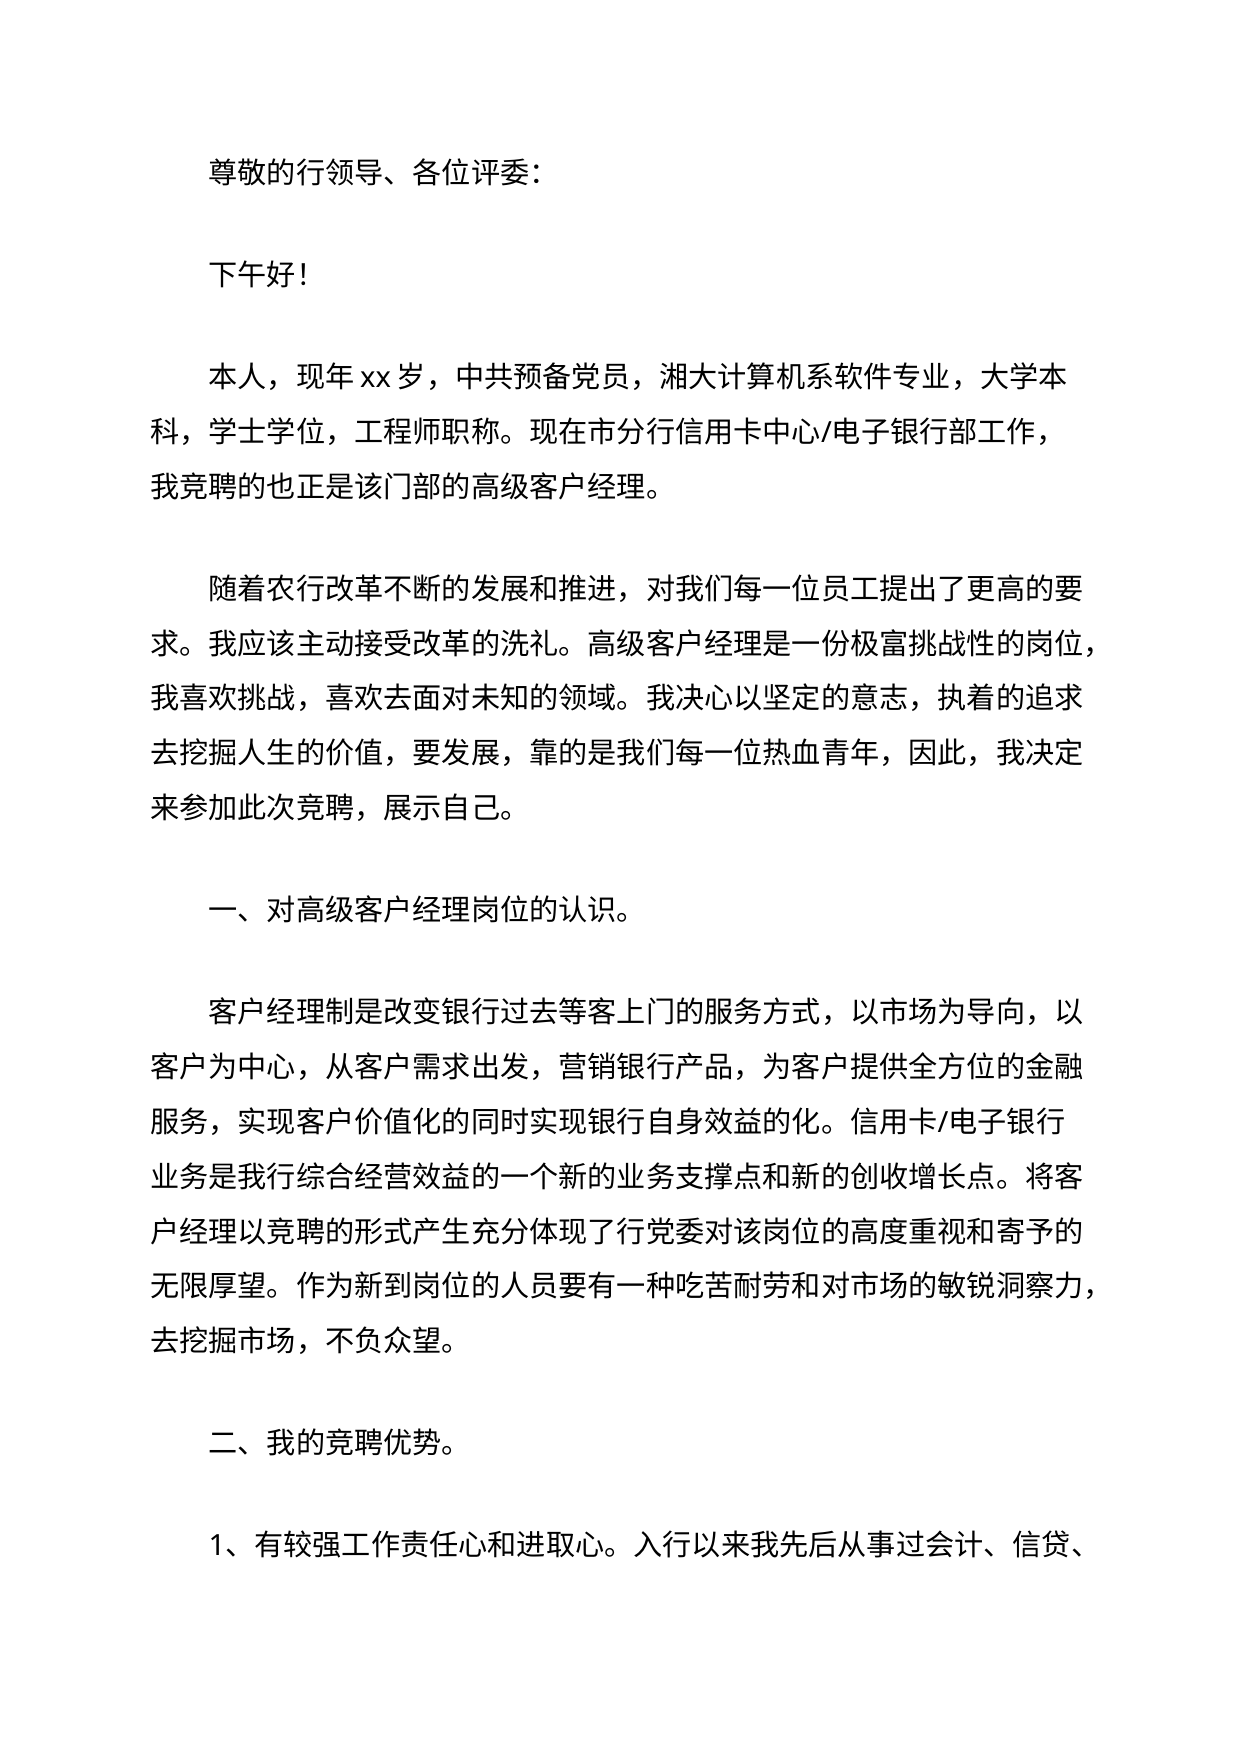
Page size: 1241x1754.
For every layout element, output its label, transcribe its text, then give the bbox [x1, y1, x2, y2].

text 二、我的竞聘优势。 [150, 1420, 1090, 1462]
text 尊敬的行领导、各位评委： [150, 150, 1090, 192]
text 客户经理制是改变银行过去等客上门的服务方式，以市场为导向，以客户为中心，从客户需求出发，营销银行产品，为客户提供全方位的金融服务，实现客户价值化的同时实现银行自身效益的化。信用卡/电子银行业务是我行综合经营效益的一个新的业务支撑点和新的创收增长点。将客户经理以竞聘的形式产生充分体现了行党委对该岗位的高度重视和寄予的无限厚望。作为新到岗位的人员要有一种吃苦耐劳和对市场的敏锐洞察力，去挖掘市场，不负众望。 [150, 988, 1090, 1360]
text 一、对高级客户经理岗位的认识。 [150, 887, 1090, 929]
text 随着农行改革不断的发展和推进，对我们每一位员工提出了更高的要求。我应该主动接受改革的洗礼。高级客户经理是一份极富挑战性的岗位，我喜欢挑战，喜欢去面对未知的领域。我决心以坚定的意志，执着的追求去挖掘人生的价值，要发展，靠的是我们每一位热血青年，因此，我决定来参加此次竞聘，展示自己。 [150, 565, 1090, 827]
text 下午好！ [150, 252, 1090, 294]
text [150, 1521, 1090, 1564]
text 本人，现年xx岁，中共预备党员，湘大计算机系软件专业，大学本科，学士学位，工程师职称。现在市分行信用卡中心/电子银行部工作，我竞聘的也正是该门部的高级客户经理。 [150, 353, 1090, 506]
